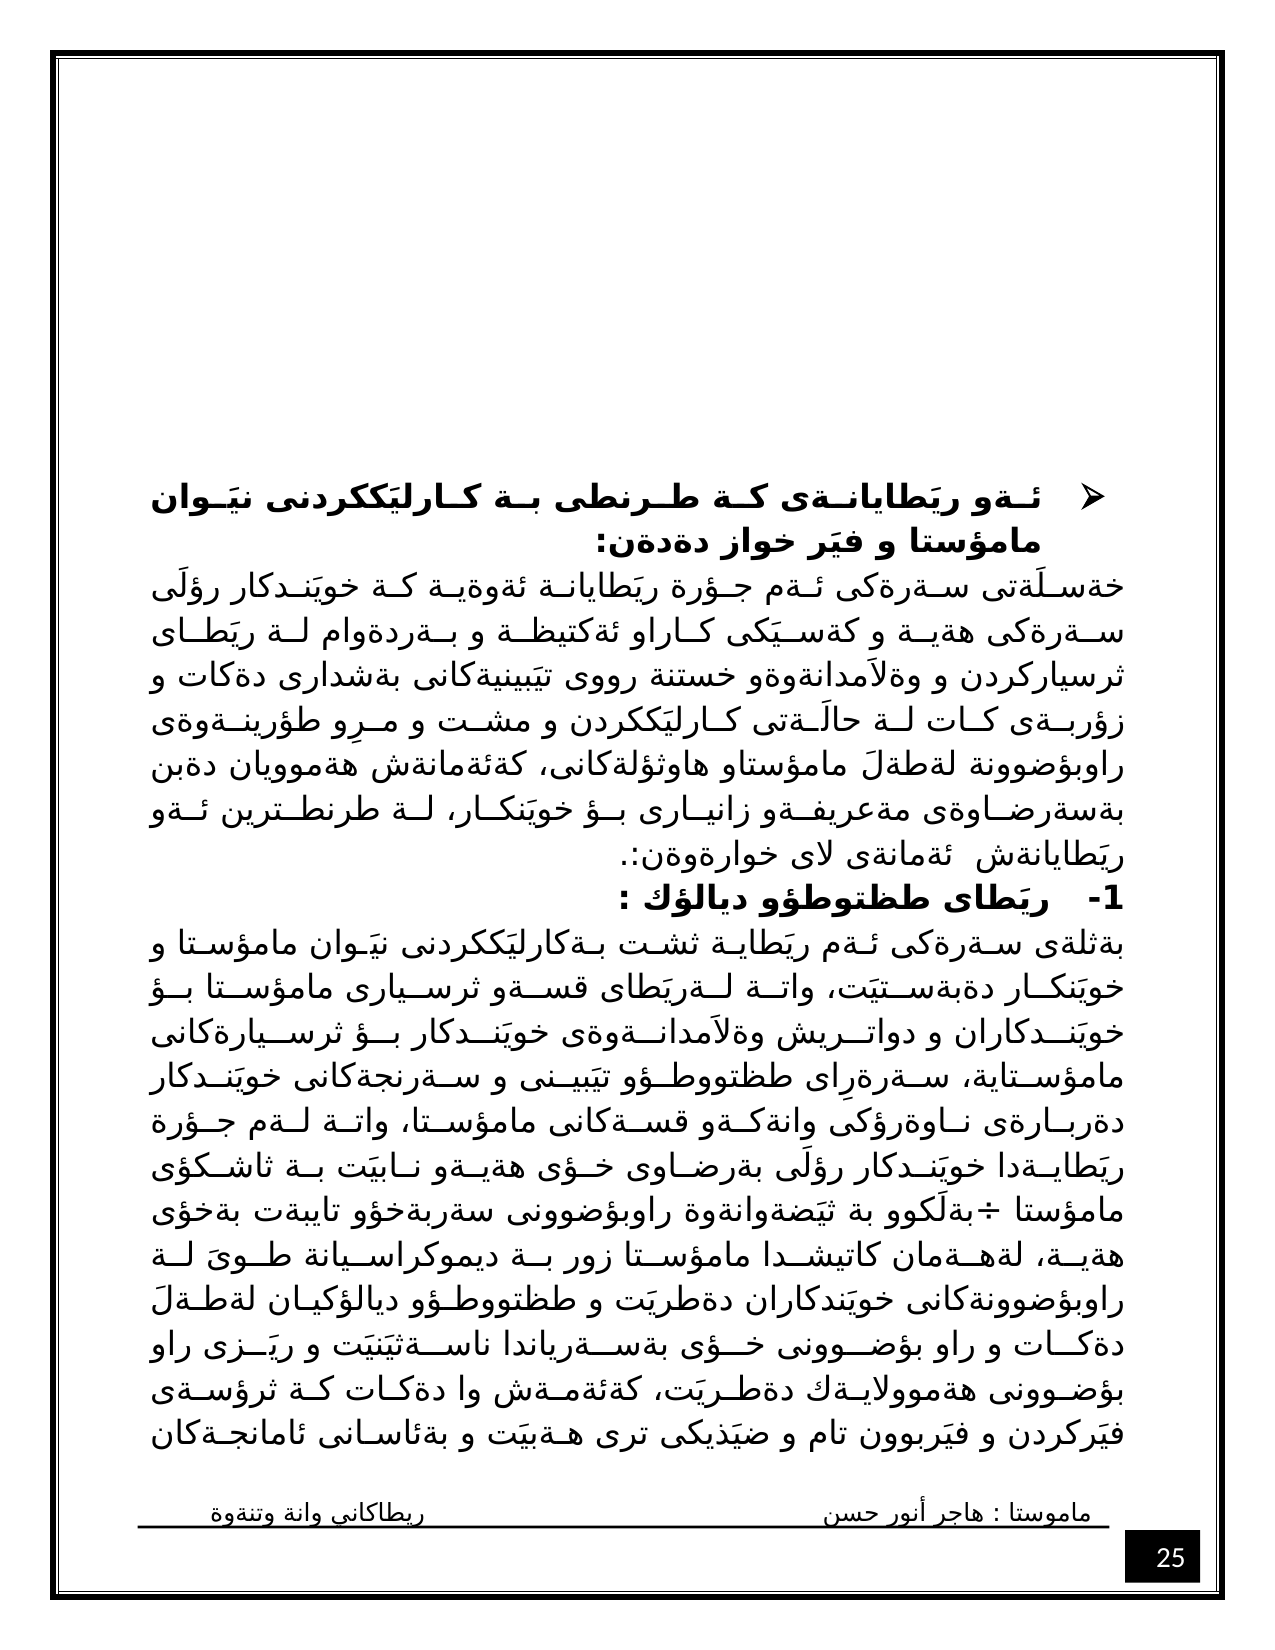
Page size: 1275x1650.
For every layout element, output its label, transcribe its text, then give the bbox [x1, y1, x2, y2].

text خةسلَةتى سةرةكى ئةم جؤرة ريَطايانة ئةوةية كة خويَندكار رؤلَى سةرةكى هةية و كةسيَكى كاراو ئةكتيظة و بةردةوام لة ريَطاى ثرسياركردن و وةلاَمدانةوةو خستنة رووى تيَبينيةكانى بةشدارى دةكات و زؤربةى كات لة حالَةتى كارليَككردن و مشت و مرِو طؤرينةوةى راوبؤضوونة لةطةلَ مامؤستاو هاوثؤلةكانى، كةئةمانةش هةموويان دةبن بةسةرضاوةى مةعريفةو زانيارى بؤ خويَنكار، لة طرنطترين ئةو ريَطايانةش ئةمانةى لاى خوارةوةن:. [150, 567, 1125, 873]
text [150, 923, 1125, 1452]
list ريَطاى طظتوطؤو ديالؤك : [150, 879, 1087, 917]
list ئةو ريَطايانةى كة طرنطى بة كارليَككردنى نيَوان مامؤستا و فيَر خواز دةدةن: [150, 477, 1080, 561]
